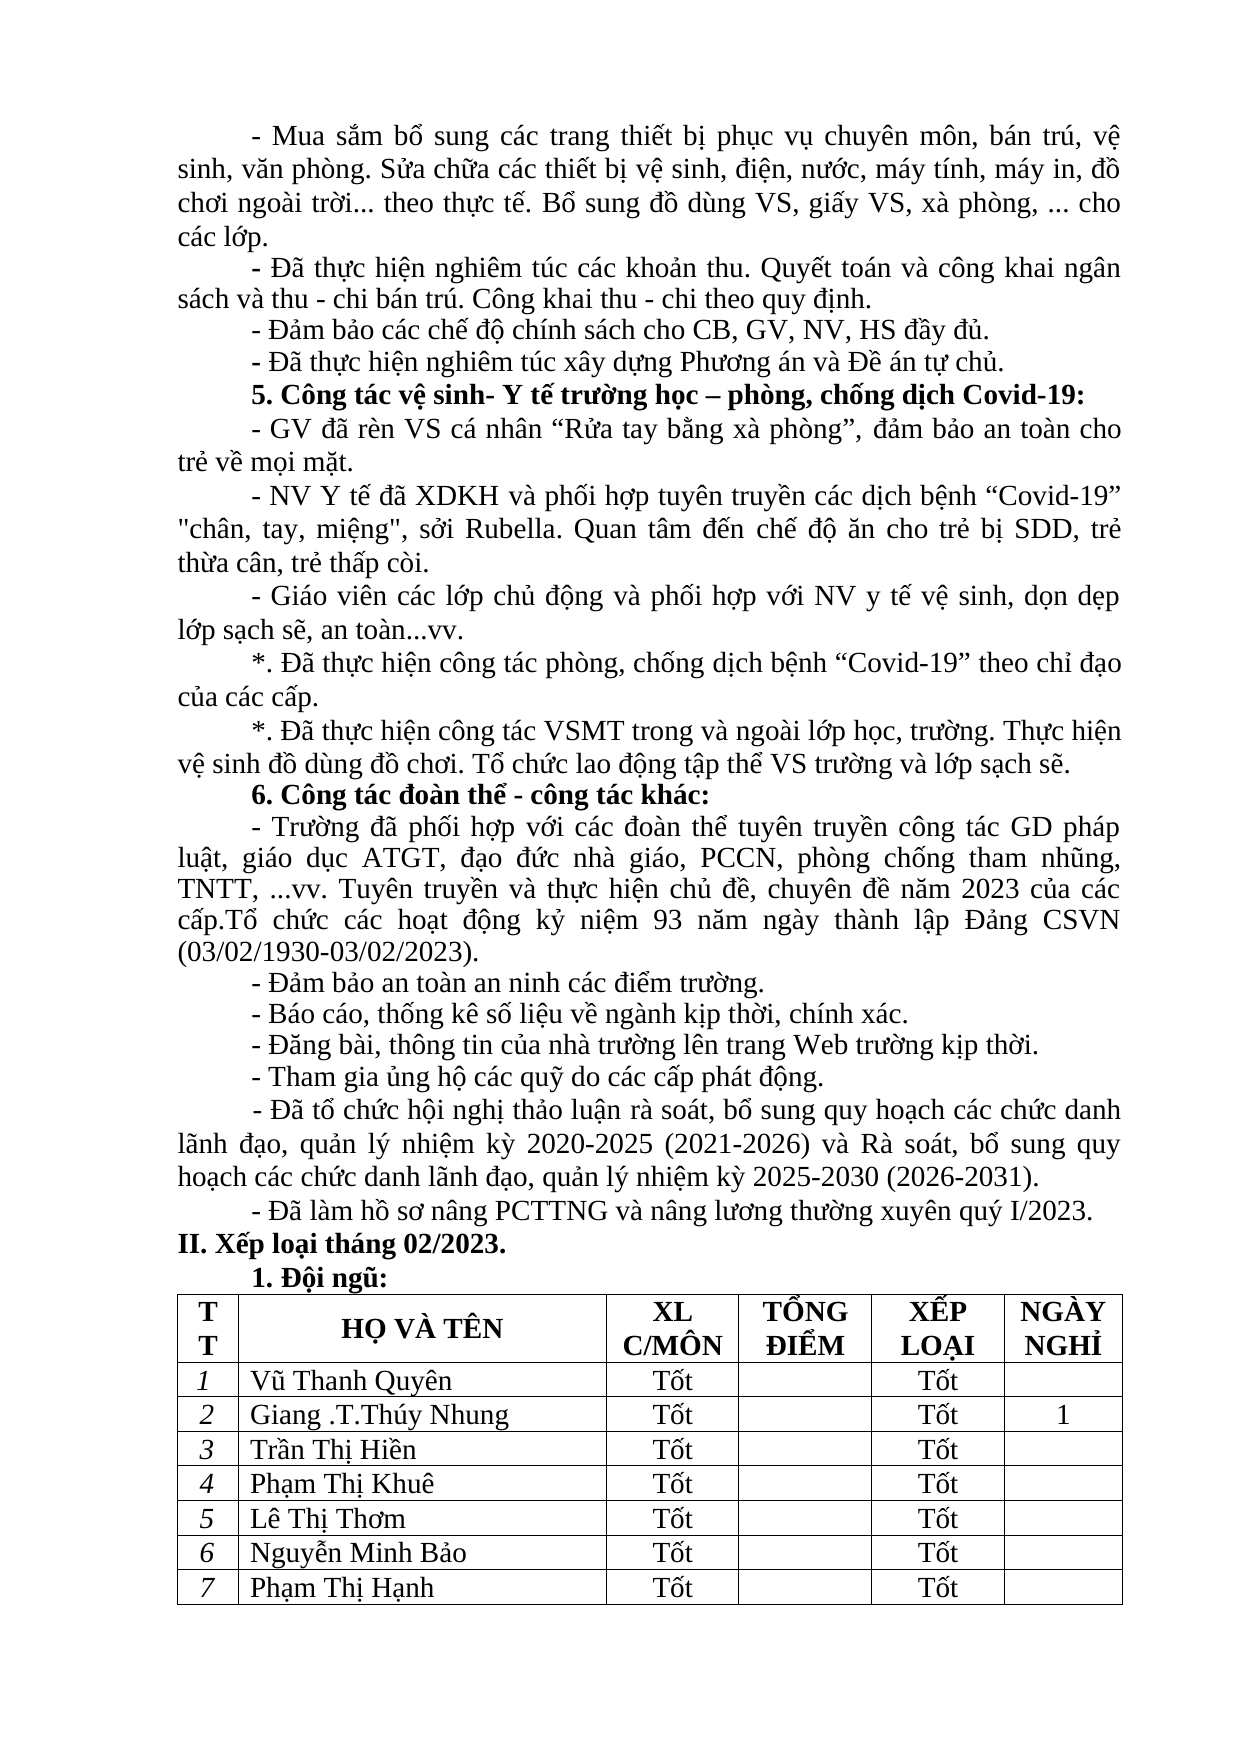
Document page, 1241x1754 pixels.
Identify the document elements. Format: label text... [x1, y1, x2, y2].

text - Đã tổ chức hội nghị thảo luận rà soát, bổ sung quy hoạch các chức danh lãnh đạo, quản lý nhiệm kỳ 2020-2025 (2021-2026) và Rà soát, bổ sung quy hoạch các chức danh lãnh đạo, quản lý nhiệm kỳ 2025-2030 (2026-2031). [177, 1092, 1122, 1193]
text II. Xếp loại tháng 02/2023. [177, 1226, 1122, 1260]
text - Tham gia ủng hộ các quỹ do các cấp phát động. [177, 1061, 1122, 1092]
table_cell 6 [178, 1536, 238, 1569]
table_cell [1005, 1501, 1122, 1534]
table_cell Nguyễn Minh Bảo [239, 1536, 606, 1569]
table_cell Tốt [872, 1363, 1004, 1396]
text - Mua sắm bổ sung các trang thiết bị phục vụ chuyên môn, bán trú, vệ sinh, văn phòng. Sửa chữa các thiết bị vệ sinh, điện, nước, máy tính, máy in, đồ chơi ngoài trời... theo thực tế. Bổ sung đồ dùng VS, giấy VS, xà phòng, ... cho các lớp. [177, 118, 1122, 252]
table_cell [739, 1363, 871, 1396]
table_cell 5 [178, 1501, 238, 1534]
text - Đã thực hiện nghiêm túc xây dựng Phương án và Đề án tự chủ. [177, 346, 1122, 377]
table_cell [739, 1570, 871, 1604]
table_header TT [178, 1295, 238, 1362]
text - Đã thực hiện nghiêm túc các khoản thu. Quyết toán và công khai ngân sách và thu - chi bán trú. Công khai thu - chi theo quy định. [177, 252, 1122, 315]
table_cell [739, 1536, 871, 1569]
list Đội ngũ: [177, 1260, 1122, 1293]
text *. Đã thực hiện công tác phòng, chống dịch bệnh “Covid-19” theo chỉ đạo của các cấp. [177, 646, 1122, 713]
table_cell 1 [1005, 1397, 1122, 1431]
text - Đảm bảo các chế độ chính sách cho CB, GV, NV, HS đầy đủ. [177, 315, 1122, 346]
table_cell [1005, 1432, 1122, 1465]
table_cell Tốt [607, 1466, 738, 1500]
table_header TỔNG ĐIỂM [739, 1295, 871, 1362]
table_cell [1005, 1363, 1122, 1396]
table_cell Tốt [607, 1501, 738, 1534]
text - NV Y tế đã XDKH và phối hợp tuyên truyền các dịch bệnh “Covid-19” "chân, tay, miệng", sởi Rubella. Quan tâm đến chế độ ăn cho trẻ bị SDD, trẻ thừa cân, trẻ thấp còi. [177, 478, 1122, 578]
table_cell Trần Thị Hiền [239, 1432, 606, 1465]
table_cell 1 [178, 1363, 238, 1396]
table_cell Vũ Thanh Quyên [239, 1363, 606, 1396]
table_cell [739, 1397, 871, 1431]
text *. Đã thực hiện công tác VSMT trong và ngoài lớp học, trường. Thực hiện vệ sinh đồ dùng đồ chơi. Tổ chức lao động tập thể VS trường và lớp sạch sẽ. [177, 713, 1122, 780]
table_cell [1005, 1536, 1122, 1569]
table_cell Tốt [872, 1501, 1004, 1534]
table_cell [1005, 1570, 1122, 1604]
text - Đăng bài, thông tin của nhà trường lên trang Web trường kịp thời. [177, 1030, 1122, 1061]
table_cell Lê Thị Thơm [239, 1501, 606, 1534]
table_cell Tốt [607, 1363, 738, 1396]
table_header NGÀY NGHỈ [1005, 1295, 1122, 1362]
table_cell Phạm Thị Khuê [239, 1466, 606, 1500]
table_cell Phạm Thị Hạnh [239, 1570, 606, 1604]
table_cell 7 [178, 1570, 238, 1604]
table_cell Tốt [607, 1432, 738, 1465]
text - Giáo viên các lớp chủ động và phối hợp với NV y tế vệ sinh, dọn dẹp lớp sạch sẽ, an toàn...vv. [177, 578, 1122, 646]
table_cell Tốt [872, 1466, 1004, 1500]
table_cell 3 [178, 1432, 238, 1465]
table_cell [739, 1501, 871, 1534]
table_cell [739, 1466, 871, 1500]
table_cell Tốt [607, 1397, 738, 1431]
text - Đã làm hồ sơ nâng PCTTNG và nâng lương thường xuyên quý I/2023. [177, 1193, 1122, 1226]
text - Đảm bảo an toàn an ninh các điểm trường. [177, 967, 1122, 998]
table_cell [739, 1432, 871, 1465]
table_cell Tốt [872, 1397, 1004, 1431]
text 5. Công tác vệ sinh- Y tế trường học – phòng, chống dịch Covid-19: [177, 377, 1122, 411]
table_cell 2 [178, 1397, 238, 1431]
table_cell 4 [178, 1466, 238, 1500]
text - Báo cáo, thống kê số liệu về ngành kịp thời, chính xác. [177, 998, 1122, 1030]
table_header XẾP LOẠI [872, 1295, 1004, 1362]
table_cell Giang .T.Thúy Nhung [239, 1397, 606, 1431]
table_cell Tốt [607, 1536, 738, 1569]
text - GV đã rèn VS cá nhân “Rửa tay bằng xà phòng”, đảm bảo an toàn cho trẻ về mọi mặt. [177, 411, 1122, 478]
table_cell Tốt [872, 1570, 1004, 1604]
table_cell [1005, 1466, 1122, 1500]
table_header XL C/MÔN [607, 1295, 738, 1362]
text - Trường đã phối hợp với các đoàn thể tuyên truyền công tác GD pháp luật, giáo dục ATGT, đạo đức nhà giáo, PCCN, phòng chống tham nhũng, TNTT, ...vv. Tuyên truyền và thực hiện chủ đề, chuyên đề năm 2023 của các cấp.Tổ chức các hoạt động kỷ niệm 93 năm ngày thành lập Đảng CSVN (03/02/1930-03/02/2023). [177, 811, 1122, 967]
table_header HỌ VÀ TÊN [239, 1295, 606, 1362]
text 6. Công tác đoàn thể - công tác khác: [177, 780, 1122, 811]
table_cell Tốt [607, 1570, 738, 1604]
table_cell Tốt [872, 1432, 1004, 1465]
table_cell Tốt [872, 1536, 1004, 1569]
